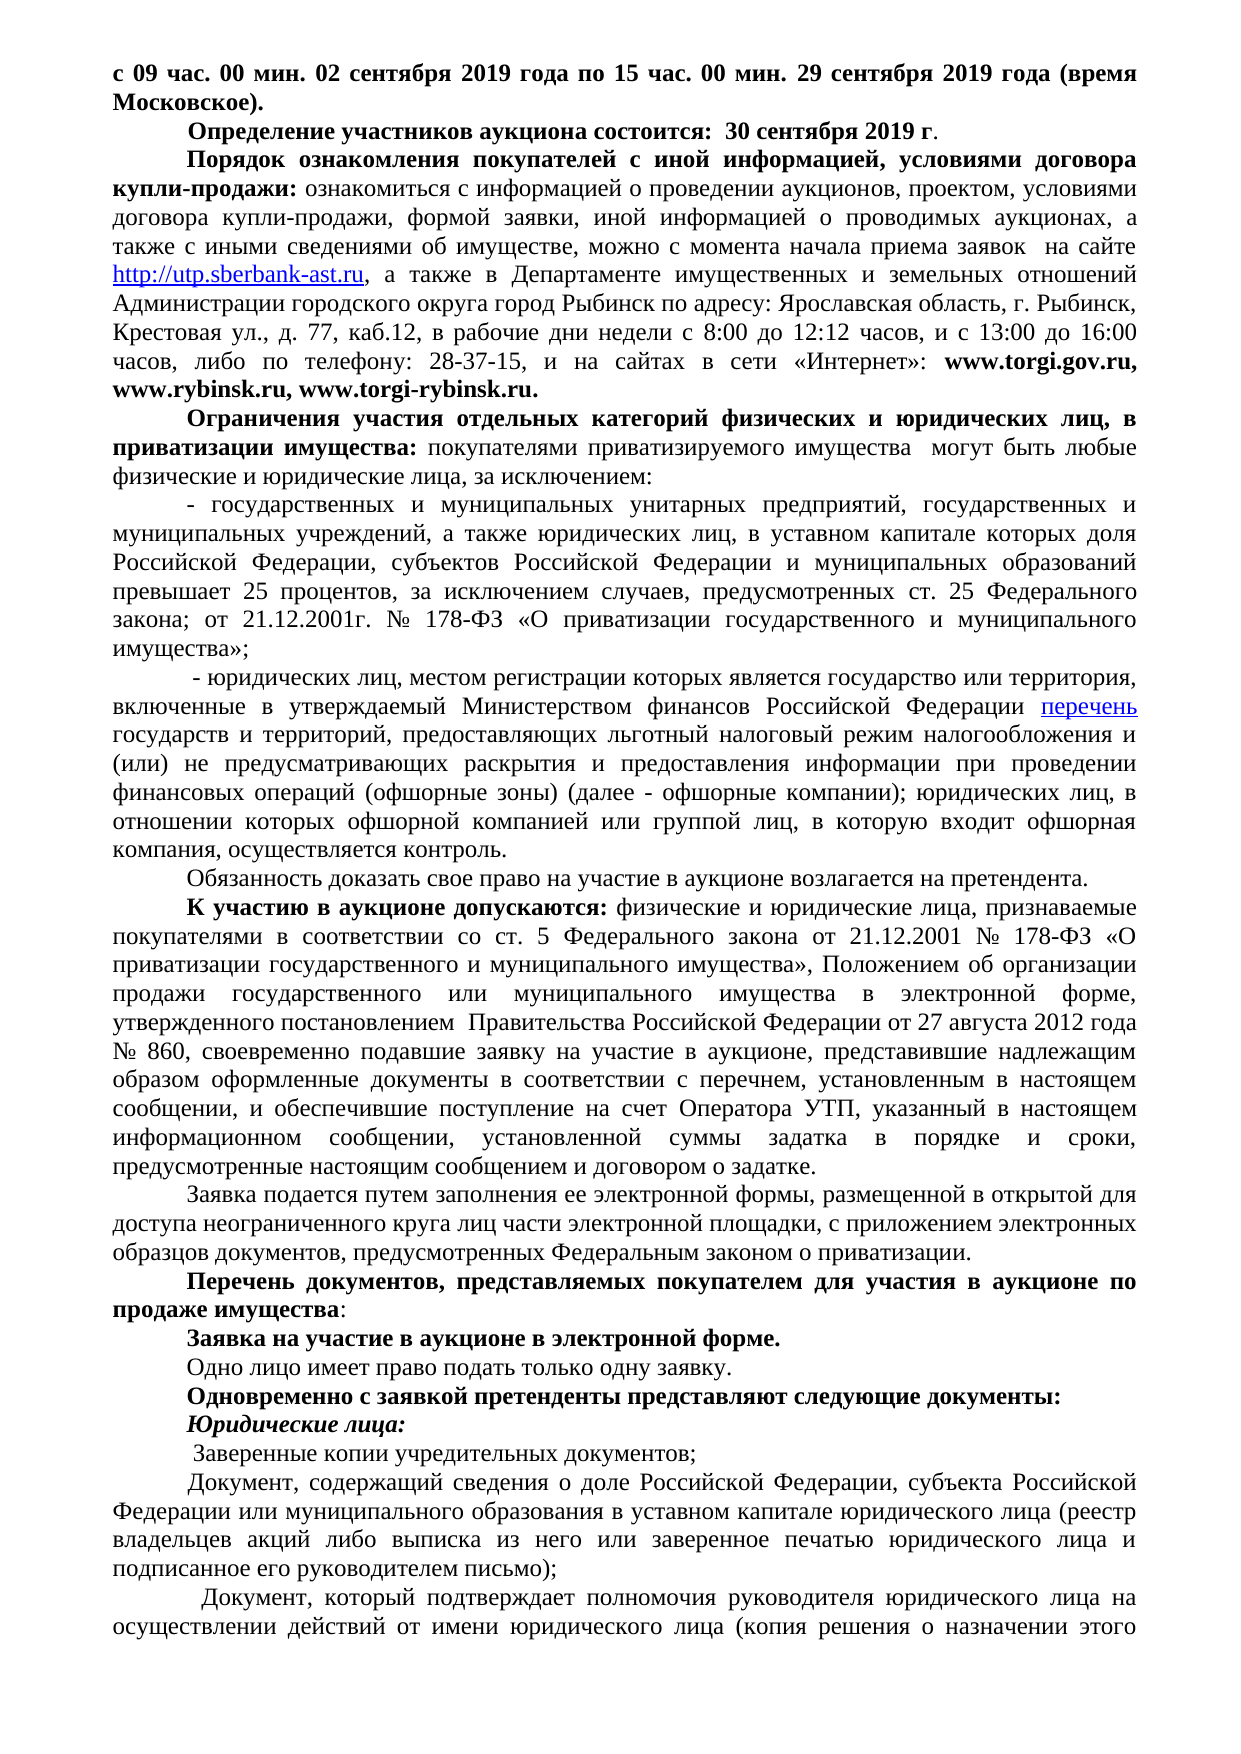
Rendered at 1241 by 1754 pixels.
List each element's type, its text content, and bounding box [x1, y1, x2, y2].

text К участию в аукционе допускаются: физические и юридические лица, признаваемые покупателями в соответствии со ст. 5 Федерального закона от 21.12.2001 № 178-ФЗ «О приватизации государственного и муниципального имущества», Положением об организации продажи государственного или муниципального имущества в электронной форме, утвержденного постановлением Правительства Российской Федерации от 27 августа 2012 года № 860, своевременно подавшие заявку на участие в аукционе, представившие надлежащим образом оформленные документы в соответствии с перечнем, установленным в настоящем сообщении, и обеспечившие поступление на счет Оператора УТП, указанный в настоящем информационном сообщении, установленной суммы задатка в порядке и сроки, предусмотренные настоящим сообщением и договором о задатке. [112, 892, 1137, 1179]
text Одновременно с заявкой претенденты представляют следующие документы: [112, 1381, 1137, 1409]
text Заверенные копии учредительных документов; [174, 1438, 1137, 1467]
text Ограничения участия отдельных категорий физических и юридических лиц, в приватизации имущества: покупателями приватизируемого имущества могут быть любые физические и юридические лица, за исключением: [112, 403, 1137, 489]
text Документ, содержащий сведения о доле Российской Федерации, субъекта Российской Федерации или муниципального образования в уставном капитале юридического лица (реестр владельцев акций либо выписка из него или заверенное печатью юридического лица и подписанное его руководителем письмо); [112, 1467, 1137, 1582]
text - юридических лиц, местом регистрации которых является государство или территория, включенные в утверждаемый Министерством финансов Российской Федерации перечень государств и территорий, предоставляющих льготный налоговый режим налогообложения и (или) не предусматривающих раскрытия и предоставления информации при проведении финансовых операций (офшорные зоны) (далее - офшорные компании); юридических лиц, в отношении которых офшорной компанией или группой лиц, в которую входит офшорная компания, осуществляется контроль. [112, 662, 1137, 863]
text Заявка на участие в аукционе в электронной форме. [112, 1323, 1137, 1352]
text Обязанность доказать свое право на участие в аукционе возлагается на претендента. [112, 863, 1137, 892]
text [112, 1582, 1137, 1639]
text Одно лицо имеет право подать только одну заявку. [112, 1352, 1137, 1381]
text Перечень документов, представляемых покупателем для участия в аукционе по продаже имущества: [112, 1266, 1137, 1323]
text Порядок ознакомления покупателей с иной информацией, условиями договора купли-продажи: ознакомиться с информацией о проведении аукционов, проектом, условиями договора купли-продажи, формой заявки, иной информацией о проводимых аукционах, а также с иными сведениями об имуществе, можно с момента начала приема заявок на сайте http://utp.sberbank-ast.ru, а также в Департаменте имущественных и земельных отношений Администрации городского округа город Рыбинск по адресу: Ярославская область, г. Рыбинск, Крестовая ул., д. 77, каб.12, в рабочие дни недели с 8:00 до 12:12 часов, и с 13:00 до 16:00 часов, либо по телефону: 28-37-15, и на сайтах в сети «Интернет»: www.torgi.gov.ru, www.rybinsk.ru, www.torgi-rybinsk.ru. [112, 144, 1137, 403]
text Юридические лица: [112, 1409, 1137, 1438]
text Определение участников аукциона состоится: 30 сентября 2019 г. [112, 116, 1137, 144]
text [112, 58, 1137, 116]
text Заявка подается путем заполнения ее электронной формы, размещенной в открытой для доступа неограниченного круга лиц части электронной площадки, с приложением электронных образцов документов, предусмотренных Федеральным законом о приватизации. [112, 1179, 1137, 1266]
text - государственных и муниципальных унитарных предприятий, государственных и муниципальных учреждений, а также юридических лиц, в уставном капитале которых доля Российской Федерации, субъектов Российской Федерации и муниципальных образований превышает 25 процентов, за исключением случаев, предусмотренных ст. 25 Федерального закона; от 21.12.2001г. № 178-ФЗ «О приватизации государственного и муниципального имущества»; [112, 489, 1137, 662]
